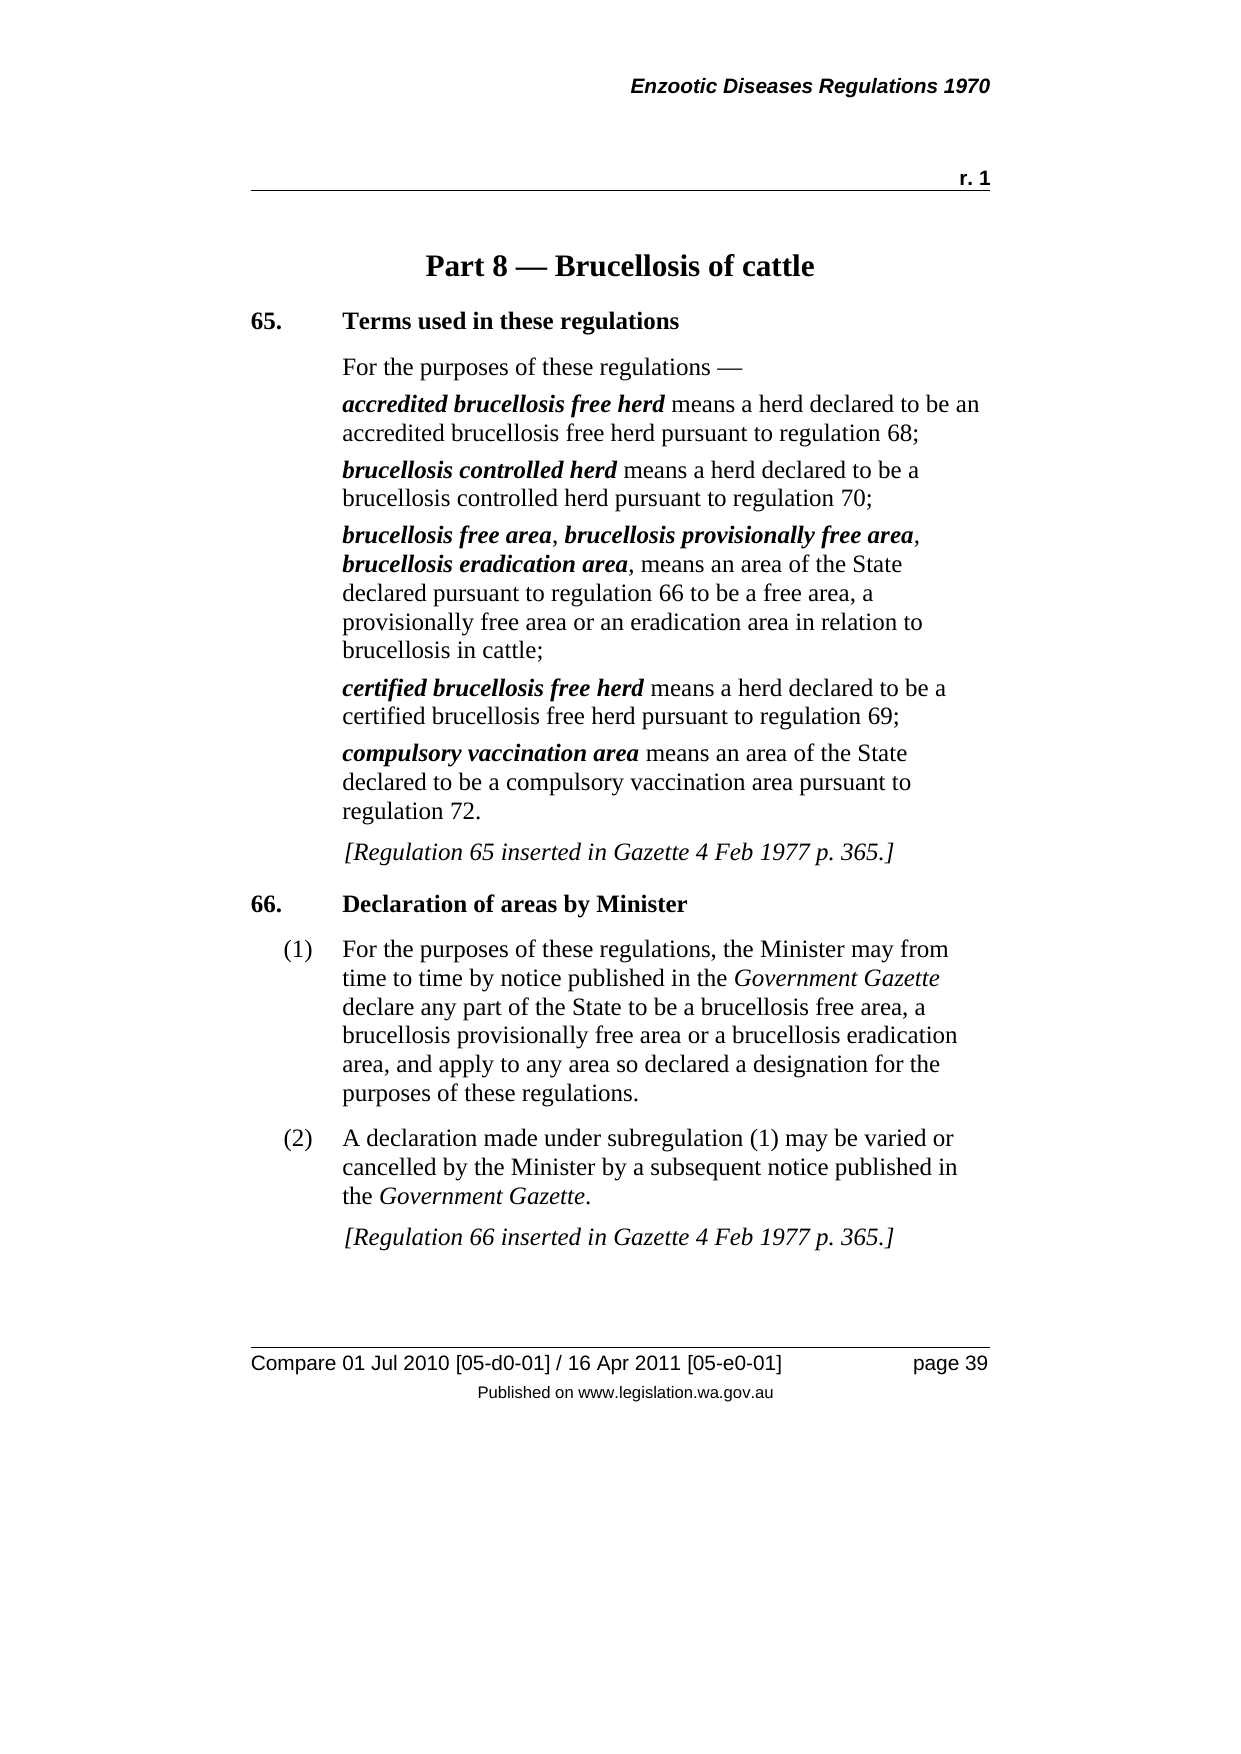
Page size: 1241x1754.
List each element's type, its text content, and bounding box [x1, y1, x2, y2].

text certified brucellosis free herd means a herd declared to be a certified brucellosis free herd pursuant to regulation 69; [251, 673, 990, 730]
subtitle 66. Declaration of areas by Minister [251, 889, 990, 918]
text [Regulation 66 inserted in Gazette 4 Feb 1977 p. 365.] [251, 1222, 990, 1251]
text (1) For the purposes of these regulations, the Minister may from time to time by notice published in the Government Gazette declare any part of the State to be a brucellosis free area, a brucellosis provisionally free area or a brucellosis eradication area, and apply to any area so declared a designation for the purposes of these regulations. [251, 934, 990, 1107]
text accredited brucellosis free herd means a herd declared to be an accredited brucellosis free herd pursuant to regulation 68; [251, 389, 990, 446]
text (2) A declaration made under subregulation (1) may be varied or cancelled by the Minister by a subsequent notice published in the Government Gazette. [251, 1123, 990, 1210]
subtitle 65. Terms used in these regulations [251, 306, 990, 335]
text compulsory vaccination area means an area of the State declared to be a compulsory vaccination area pursuant to regulation 72. [251, 738, 990, 825]
text brucellosis free area, brucellosis provisionally free area, brucellosis eradication area, means an area of the State declared pursuant to regulation 66 to be a free area, a provisionally free area or an eradication area in relation to brucellosis in cattle; [251, 521, 990, 664]
text brucellosis controlled herd means a herd declared to be a brucellosis controlled herd pursuant to regulation 70; [251, 455, 990, 512]
text For the purposes of these regulations — [251, 352, 990, 381]
text [Regulation 65 inserted in Gazette 4 Feb 1977 p. 365.] [251, 837, 990, 866]
subtitle Part 8 — Brucellosis of cattle [251, 247, 990, 283]
